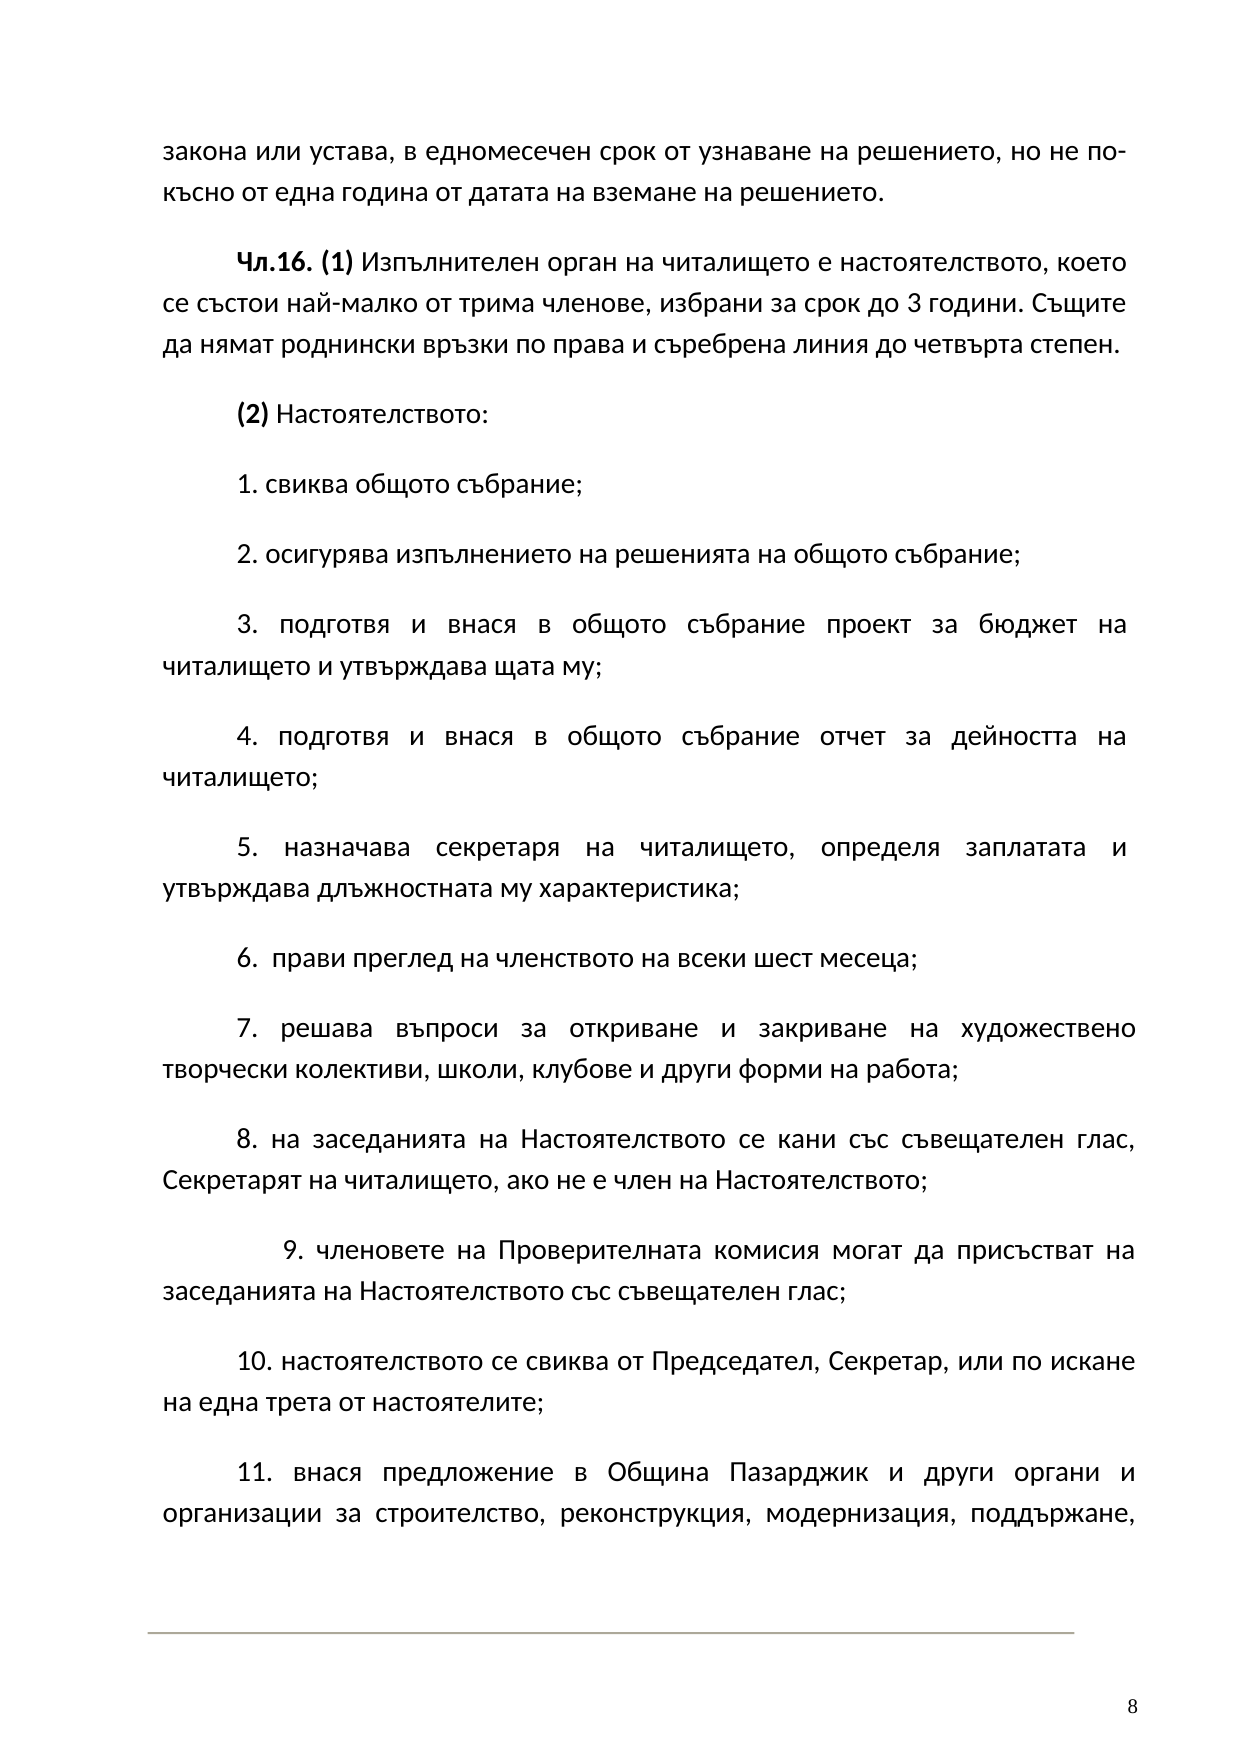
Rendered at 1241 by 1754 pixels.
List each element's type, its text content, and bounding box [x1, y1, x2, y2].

text 10. настоятелството се свиква от Председател, Секретар, или по искане на една трета от настоятелите; [162, 1342, 1137, 1418]
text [162, 1453, 1137, 1529]
text 7. решава въпроси за откриване и закриване на художествено творчески колективи, школи, клубове и други форми на работа; [162, 1009, 1137, 1085]
text 5. назначава секретаря на читалището, определя заплатата и утвърждава длъжностната му характеристика; [162, 828, 1128, 904]
text 1. свиква общото събрание; [162, 465, 1128, 501]
text 3. подготвя и внася в общото събрание проект за бюджет на читалището и утвърждава щата му; [162, 606, 1128, 682]
text 8. на заседанията на Настоятелството се кани със съвещателен глас, Секретарят на читалището, ако не е член на Настоятелството; [162, 1120, 1137, 1196]
text 6. прави преглед на членството на всеки шест месеца; [162, 939, 1137, 974]
text 2. осигурява изпълнението на решенията на общото събрание; [162, 536, 1128, 571]
text (2) Настоятелството: [162, 395, 1128, 431]
text 9. членовете на Проверителната комисия могат да присъстват на заседанията на Настоятелството със съвещателен глас; [162, 1231, 1137, 1307]
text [162, 132, 1128, 209]
text Чл.16. (1) Изпълнителен орган на читалището е настоятелството, което се състои най-малко от трима членове, избрани за срок до 3 години. Същите да нямат роднински връзки по права и съребрена линия до четвърта степен. [162, 243, 1128, 361]
text 4. подготвя и внася в общото събрание отчет за дейността на читалището; [162, 717, 1128, 793]
